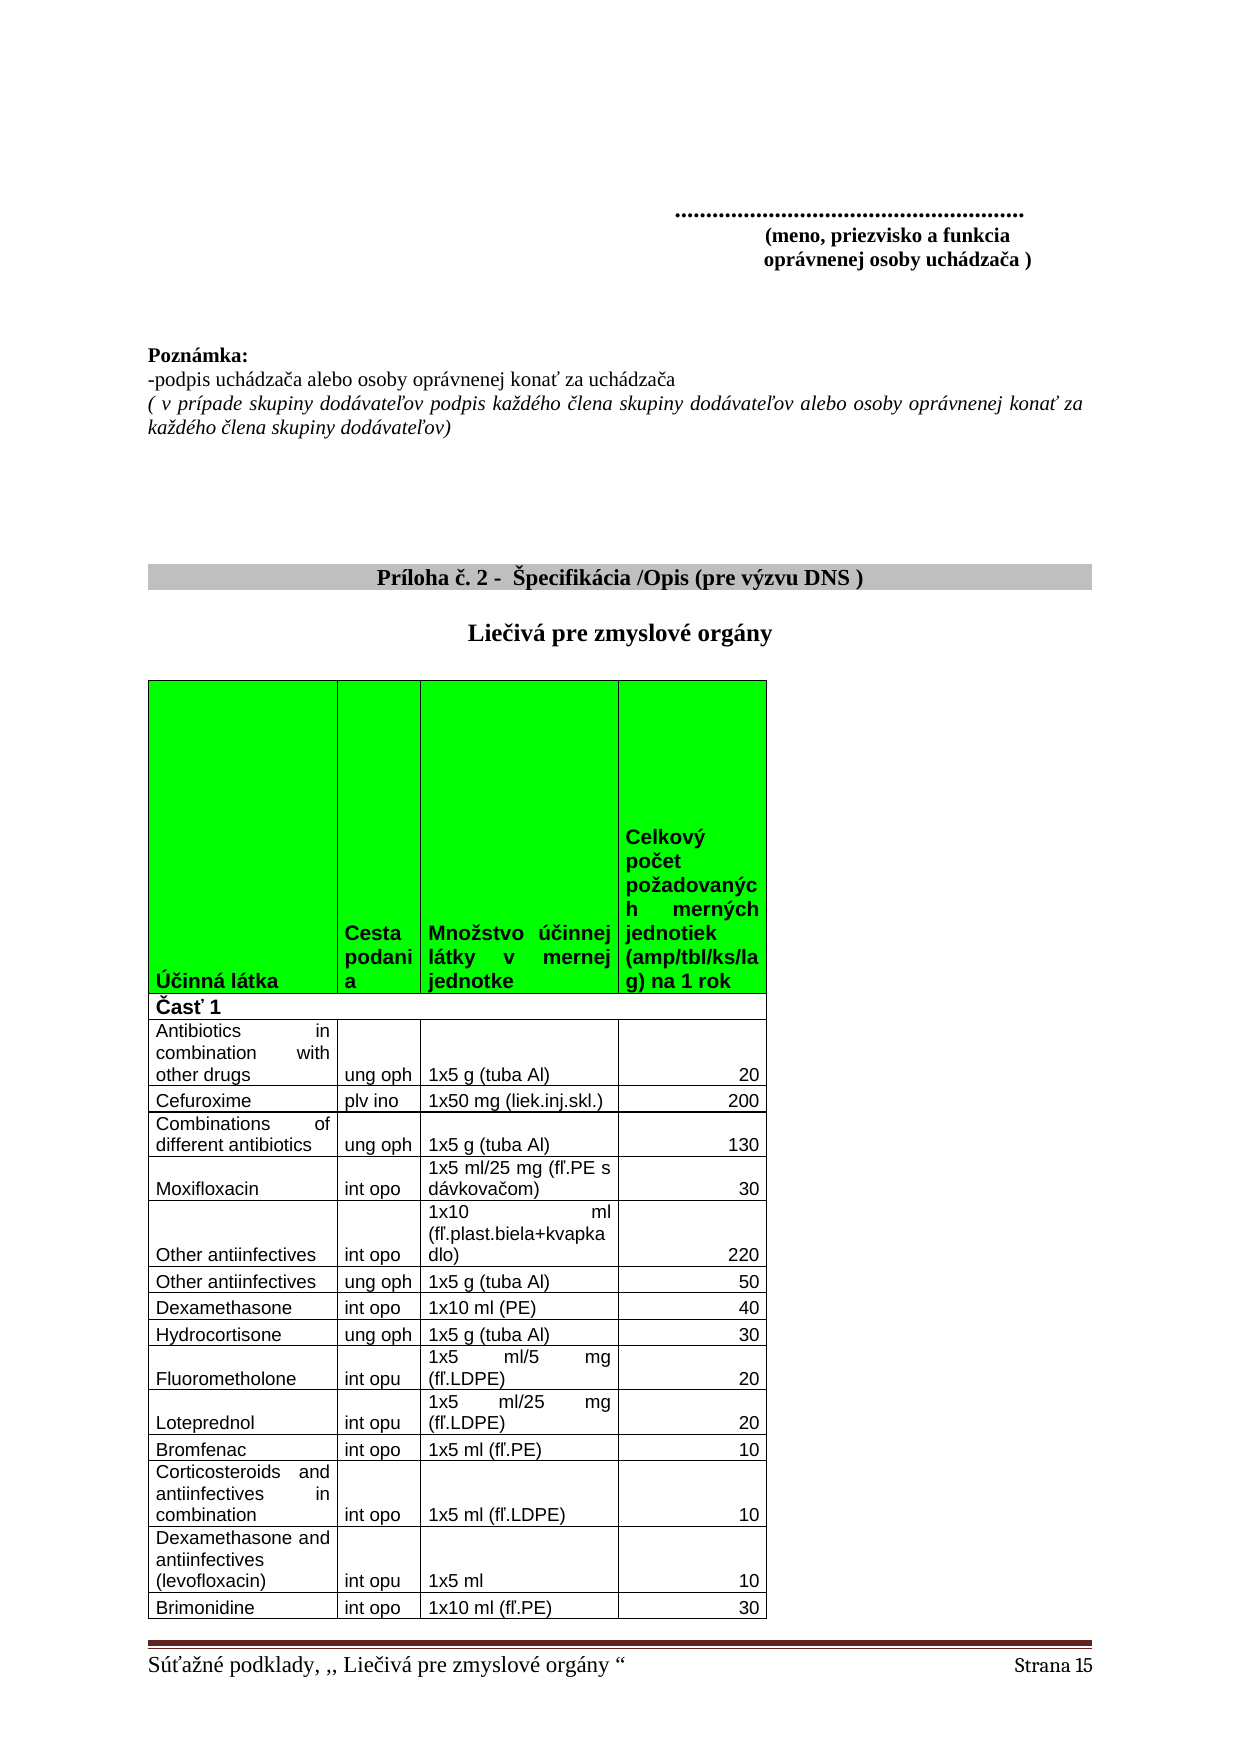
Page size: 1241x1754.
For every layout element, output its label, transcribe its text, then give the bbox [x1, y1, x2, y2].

table_cell Dexamethasone [149, 1293, 337, 1319]
table_cell 1x5 ml (fľ.LDPE) [421, 1461, 618, 1526]
table_cell 1x5 ml (fľ.PE) [421, 1435, 618, 1460]
table_cell Časť 1 [149, 994, 766, 1019]
text ........................................................ [295, 170, 1092, 223]
table_cell 1x5 g (tuba Al) [421, 1113, 618, 1156]
table_cell ung oph [338, 1113, 420, 1156]
table_cell Hydrocortisone [149, 1320, 337, 1345]
table_cell int opu [338, 1390, 420, 1433]
table_cell int opo [338, 1461, 420, 1526]
table_cell 1x5 g (tuba Al) [421, 1267, 618, 1292]
table_cell 30 [619, 1320, 766, 1345]
table_cell 50 [619, 1267, 766, 1292]
table_cell 20 [619, 1346, 766, 1389]
table_cell Combinations of different antibiotics [149, 1113, 337, 1156]
text -podpis uchádzača alebo osoby oprávnenej konať za uchádzača [148, 367, 1087, 391]
table_cell 1x10 ml (fľ.PE) [421, 1593, 618, 1618]
table_cell Bromfenac [149, 1435, 337, 1460]
table_cell 30 [619, 1593, 766, 1618]
table_cell Brimonidine [149, 1593, 337, 1618]
table_cell Loteprednol [149, 1390, 337, 1433]
table_cell 220 [619, 1201, 766, 1266]
table_cell 30 [619, 1157, 766, 1200]
table_cell 1x50 mg (liek.inj.skl.) [421, 1086, 618, 1111]
table_cell 1x10 ml (PE) [421, 1293, 618, 1319]
table_cell Corticosteroids and antiinfectives in combination [149, 1461, 337, 1526]
table_cell 20 [619, 1390, 766, 1433]
table_header Množstvo účinnej látky v mernej jednotke [421, 681, 618, 993]
table_cell int opu [338, 1346, 420, 1389]
table_cell 130 [619, 1113, 766, 1156]
table_cell 1x5 g (tuba Al) [421, 1020, 618, 1085]
table_header Účinná látka [149, 681, 337, 993]
table_cell int opo [338, 1593, 420, 1618]
table_cell 20 [619, 1020, 766, 1085]
text Poznámka: [148, 343, 1087, 367]
table_cell int opo [338, 1435, 420, 1460]
text (meno, priezvisko a funkcia oprávnenej osoby uchádzača ) [148, 223, 1092, 271]
text Liečivá pre zmyslové orgány [148, 618, 1092, 647]
table_cell ung oph [338, 1320, 420, 1345]
table_cell int opo [338, 1157, 420, 1200]
table_cell 1x10 ml (fľ.plast.biela+kvapkadlo) [421, 1201, 618, 1266]
table_cell 1x5 ml [421, 1527, 618, 1592]
table_cell plv ino [338, 1086, 420, 1111]
table_header Cesta podania [338, 681, 420, 993]
table_cell int opu [338, 1527, 420, 1592]
table_cell 40 [619, 1293, 766, 1319]
table_cell Cefuroxime [149, 1086, 337, 1111]
table_cell 1x5 g (tuba Al) [421, 1320, 618, 1345]
table_cell 10 [619, 1435, 766, 1460]
table_cell 200 [619, 1086, 766, 1111]
text Príloha č. 2 - Špecifikácia /Opis (pre výzvu DNS ) [148, 564, 1092, 590]
table_cell ung oph [338, 1020, 420, 1085]
table_cell Other antiinfectives [149, 1201, 337, 1266]
table_cell 1x5 ml/25 mg (fľ.LDPE) [421, 1390, 618, 1433]
text ( v prípade skupiny dodávateľov podpis každého člena skupiny dodávateľov alebo osoby oprávnenej konať za každého člena skupiny dodávateľov) [148, 391, 1087, 439]
table_cell Fluorometholone [149, 1346, 337, 1389]
table_cell Other antiinfectives [149, 1267, 337, 1292]
table_cell 10 [619, 1527, 766, 1592]
table_cell int opo [338, 1293, 420, 1319]
table_cell int opo [338, 1201, 420, 1266]
table_cell 1x5 ml/25 mg (fľ.PE s dávkovačom) [421, 1157, 618, 1200]
table_cell 1x5 ml/5 mg (fľ.LDPE) [421, 1346, 618, 1389]
table_cell Moxifloxacin [149, 1157, 337, 1200]
table_cell Dexamethasone and antiinfectives (levofloxacin) [149, 1527, 337, 1592]
table_cell Antibiotics in combination with other drugs [149, 1020, 337, 1085]
table_cell ung oph [338, 1267, 420, 1292]
table_cell 10 [619, 1461, 766, 1526]
table_header Celkový počet požadovaných merných jednotiek (amp/tbl/ks/lag) na 1 rok [619, 681, 766, 993]
